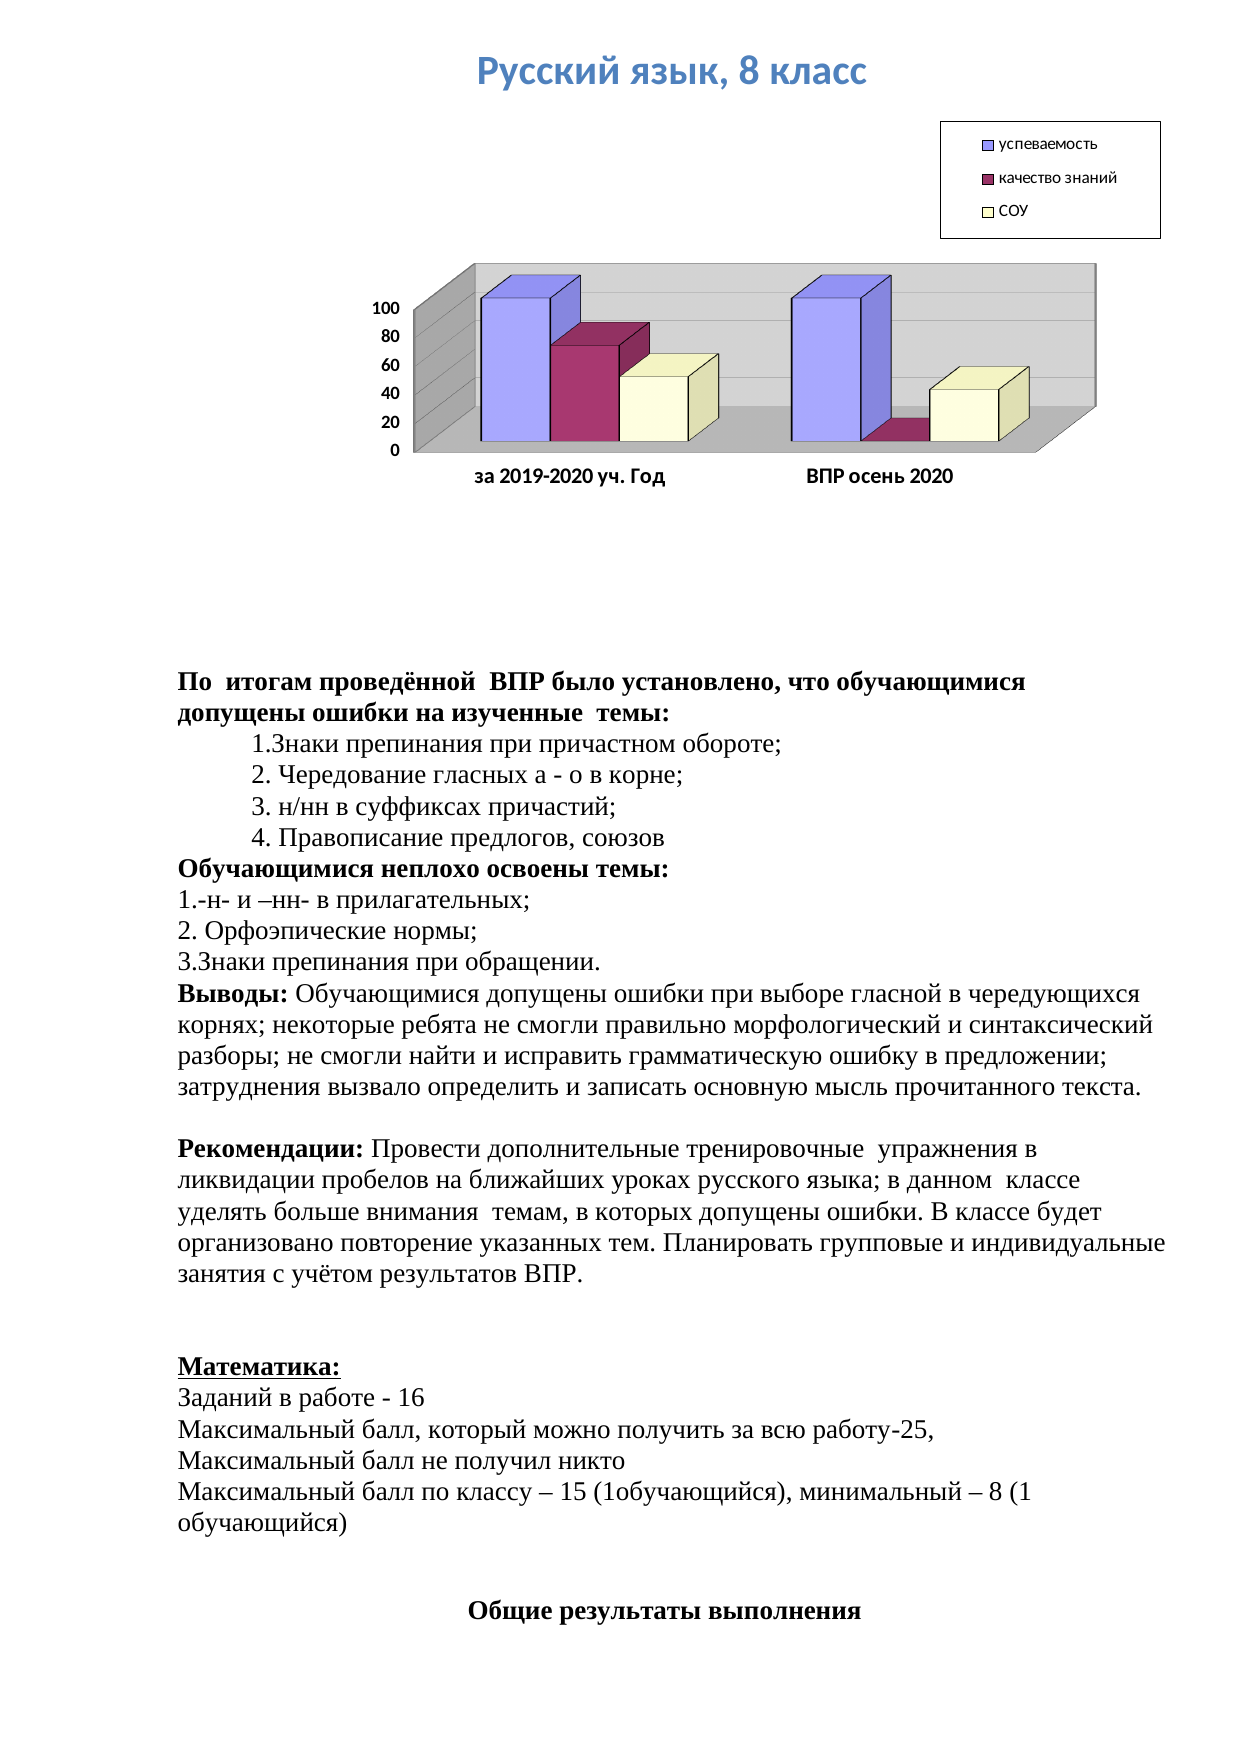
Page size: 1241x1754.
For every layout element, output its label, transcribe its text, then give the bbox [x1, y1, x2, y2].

text Заданий в работе - 16 [177, 1382, 1167, 1413]
text Максимальный балл не получил никто [177, 1444, 1167, 1475]
text 4. Правописание предлогов, союзов [177, 821, 1167, 852]
text 3.Знаки препинания при обращении. [177, 946, 1167, 977]
text Обучающимися неплохо освоены темы: [177, 852, 1167, 883]
text Общие результаты выполнения [162, 1594, 1167, 1625]
text Рекомендации: Провести дополнительные тренировочные упражнения в ликвидации пробелов на ближайших уроках русского языка; в данном классе уделять больше внимания темам, в которых допущены ошибки. В классе будет организовано повторение указанных тем. Планировать групповые и индивидуальные занятия с учётом результатов ВПР. [177, 1132, 1167, 1288]
text 2. Орфоэпические нормы; [177, 914, 1167, 946]
text 2. Чередование гласных а - о в корне; [177, 759, 1167, 790]
text 3. н/нн в суффиксах причастий; [177, 790, 1167, 821]
text Максимальный балл по классу – 15 (1обучающийся), минимальный – 8 (1 обучающийся) [177, 1475, 1167, 1537]
text 1.-н- и –нн- в прилагательных; [177, 883, 1167, 914]
text Русский язык, 8 класс [177, 44, 1167, 95]
text По итогам проведённой ВПР было установлено, что обучающимися допущены ошибки на изученные темы: [177, 665, 1167, 727]
text Максимальный балл, который можно получить за всю работу-25, [177, 1413, 1167, 1444]
text Выводы: Обучающимися допущены ошибки при выборе гласной в чередующихся корнях; некоторые ребята не смогли правильно морфологический и синтаксический разборы; не смогли найти и исправить грамматическую ошибку в предложении; затруднения вызвало определить и записать основную мысль прочитанного текста. [177, 977, 1167, 1101]
text 1.Знаки препинания при причастном обороте; [177, 727, 1167, 759]
text Математика: [177, 1350, 1167, 1382]
